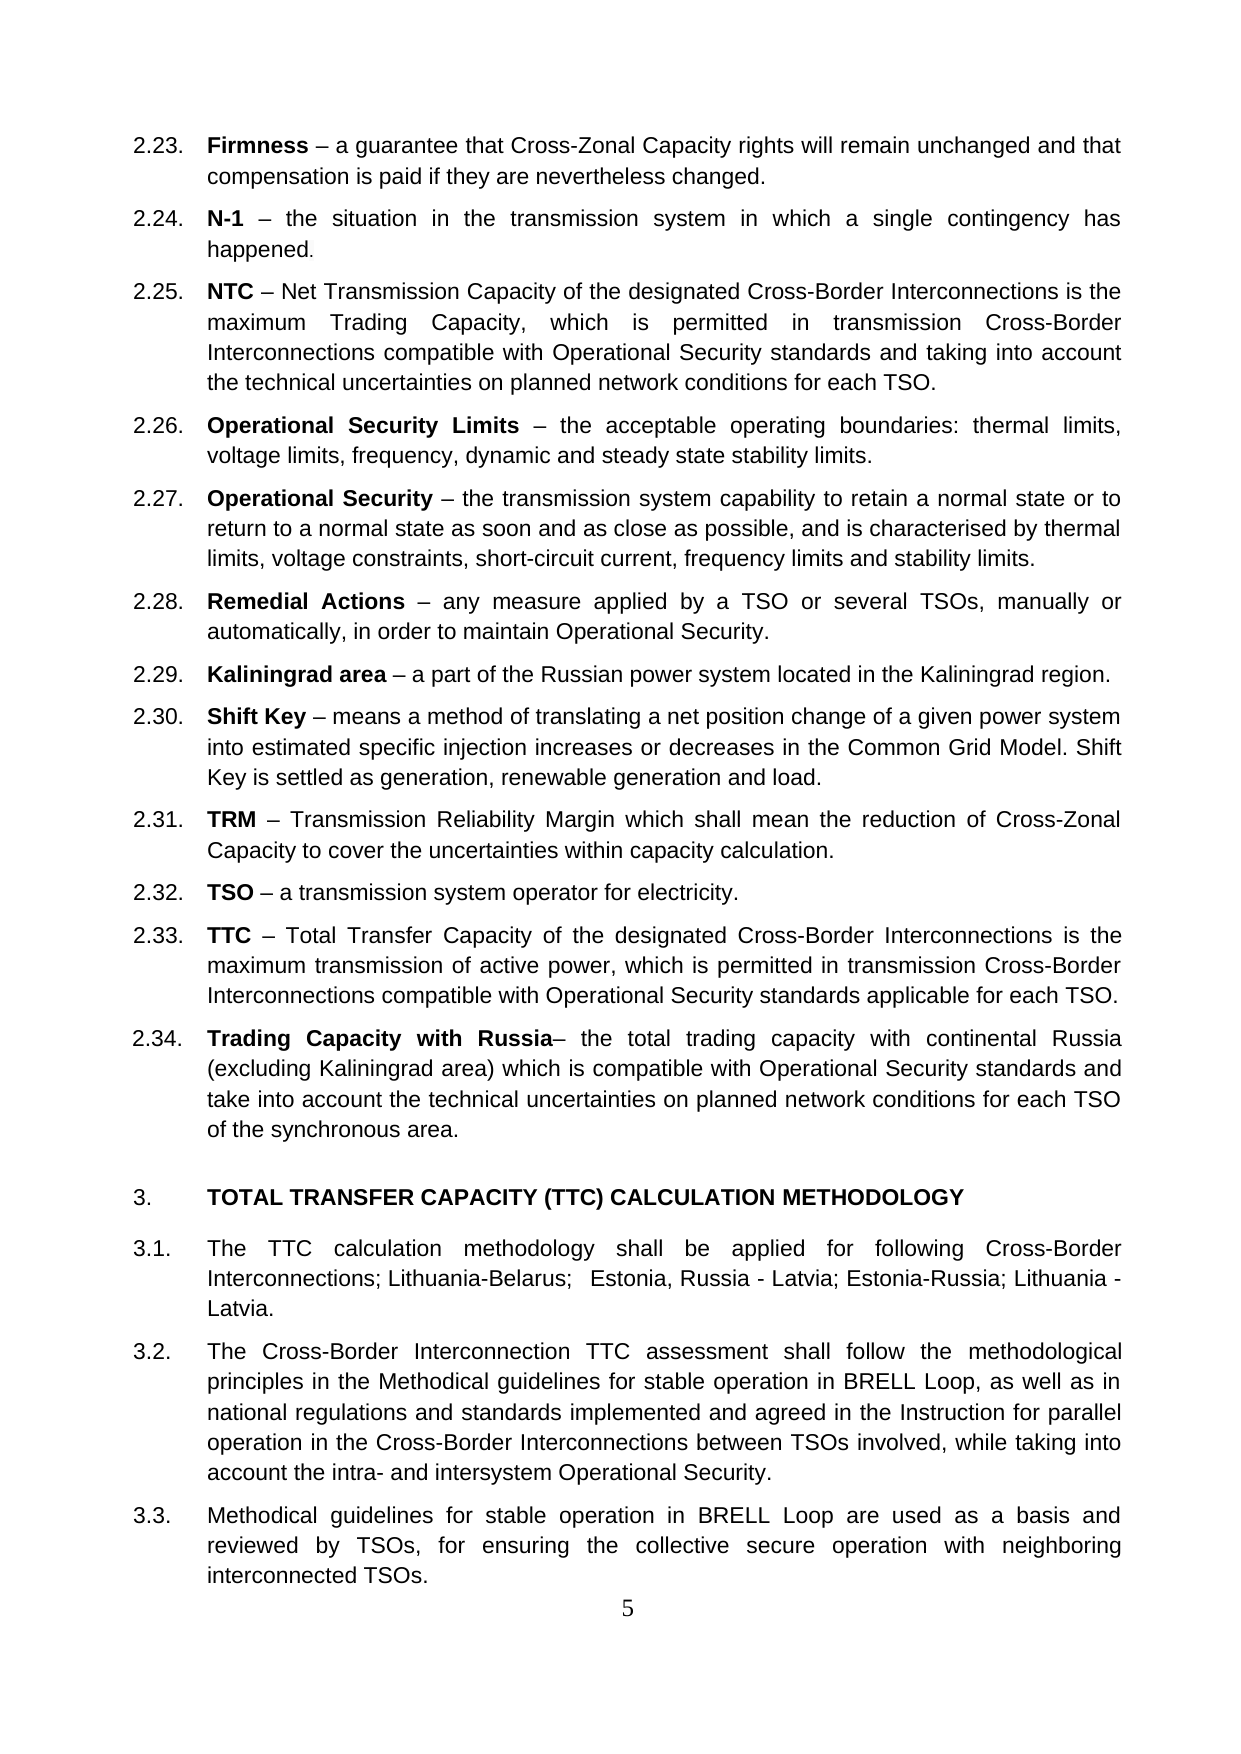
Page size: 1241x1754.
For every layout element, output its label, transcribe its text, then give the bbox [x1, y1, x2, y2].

list TRM – Transmission Reliability Margin which shall mean the reduction of Cross-Zonal Capacity to cover the uncertainties within capacity calculation. [133, 806, 1122, 863]
list Shift Key – means a method of translating a net position change of a given power system into estimated specific injection increases or decreases in the Common Grid Model. Shift Key is settled as generation, renewable generation and load. [133, 703, 1122, 790]
list The TTC calculation methodology shall be applied for following Cross-Border Interconnections; Lithuania-Belarus; Estonia, Russia - Latvia; Estonia-Russia; Lithuania - Latvia. [133, 1235, 1122, 1322]
list NTC – Net Transmission Capacity of the designated Cross-Border Interconnections is the maximum Trading Capacity, which is permitted in transmission Cross-Border Interconnections compatible with Operational Security standards and taking into account the technical uncertainties on planned network conditions for each TSO. [133, 278, 1122, 395]
list TSO – a transmission system operator for electricity. [133, 879, 1122, 906]
list Operational Security – the transmission system capability to retain a normal state or to return to a normal state as soon and as close as possible, and is characterised by thermal limits, voltage constraints, short-circuit current, frequency limits and stability limits. [133, 484, 1122, 571]
list Operational Security Limits – the acceptable operating boundaries: thermal limits, voltage limits, frequency, dynamic and steady state stability limits. [133, 412, 1122, 468]
list TTC – Total Transfer Capacity of the designated Cross-Border Interconnections is the maximum transmission of active power, which is permitted in transmission Cross-Border Interconnections compatible with Operational Security standards applicable for each TSO. [133, 922, 1122, 1009]
list Kaliningrad area – a part of the Russian power system located in the Kaliningrad region. [133, 661, 1122, 687]
list N-1 – the situation in the transmission system in which a single contingency has happened. [133, 205, 1122, 262]
list Remedial Actions – any measure applied by a TSO or several TSOs, manually or automatically, in order to maintain Operational Security. [133, 588, 1122, 644]
list Firmness – a guarantee that Cross-Zonal Capacity rights will remain unchanged and that compensation is paid if they are nevertheless changed. [133, 132, 1122, 189]
subtitle Total Transfer Capacity (TTC) Calculation Methodology [133, 1183, 1122, 1210]
list The Cross-Border Interconnection TTC assessment shall follow the methodological principles in the Methodical guidelines for stable operation in BRELL Loop, as well as in national regulations and standards implemented and agreed in the Instruction for parallel operation in the Cross-Border Interconnections between TSOs involved, while taking into account the intra- and intersystem Operational Security. [133, 1338, 1122, 1485]
list Methodical guidelines for stable operation in BRELL Loop are used as a basis and reviewed by TSOs, for ensuring the collective secure operation with neighboring interconnected TSOs. [133, 1502, 1122, 1588]
list Trading Capacity with Russia– the total trading capacity with continental Russia (excluding Kaliningrad area) which is compatible with Operational Security standards and take into account the technical uncertainties on planned network conditions for each TSO of the synchronous area. [132, 1025, 1122, 1142]
